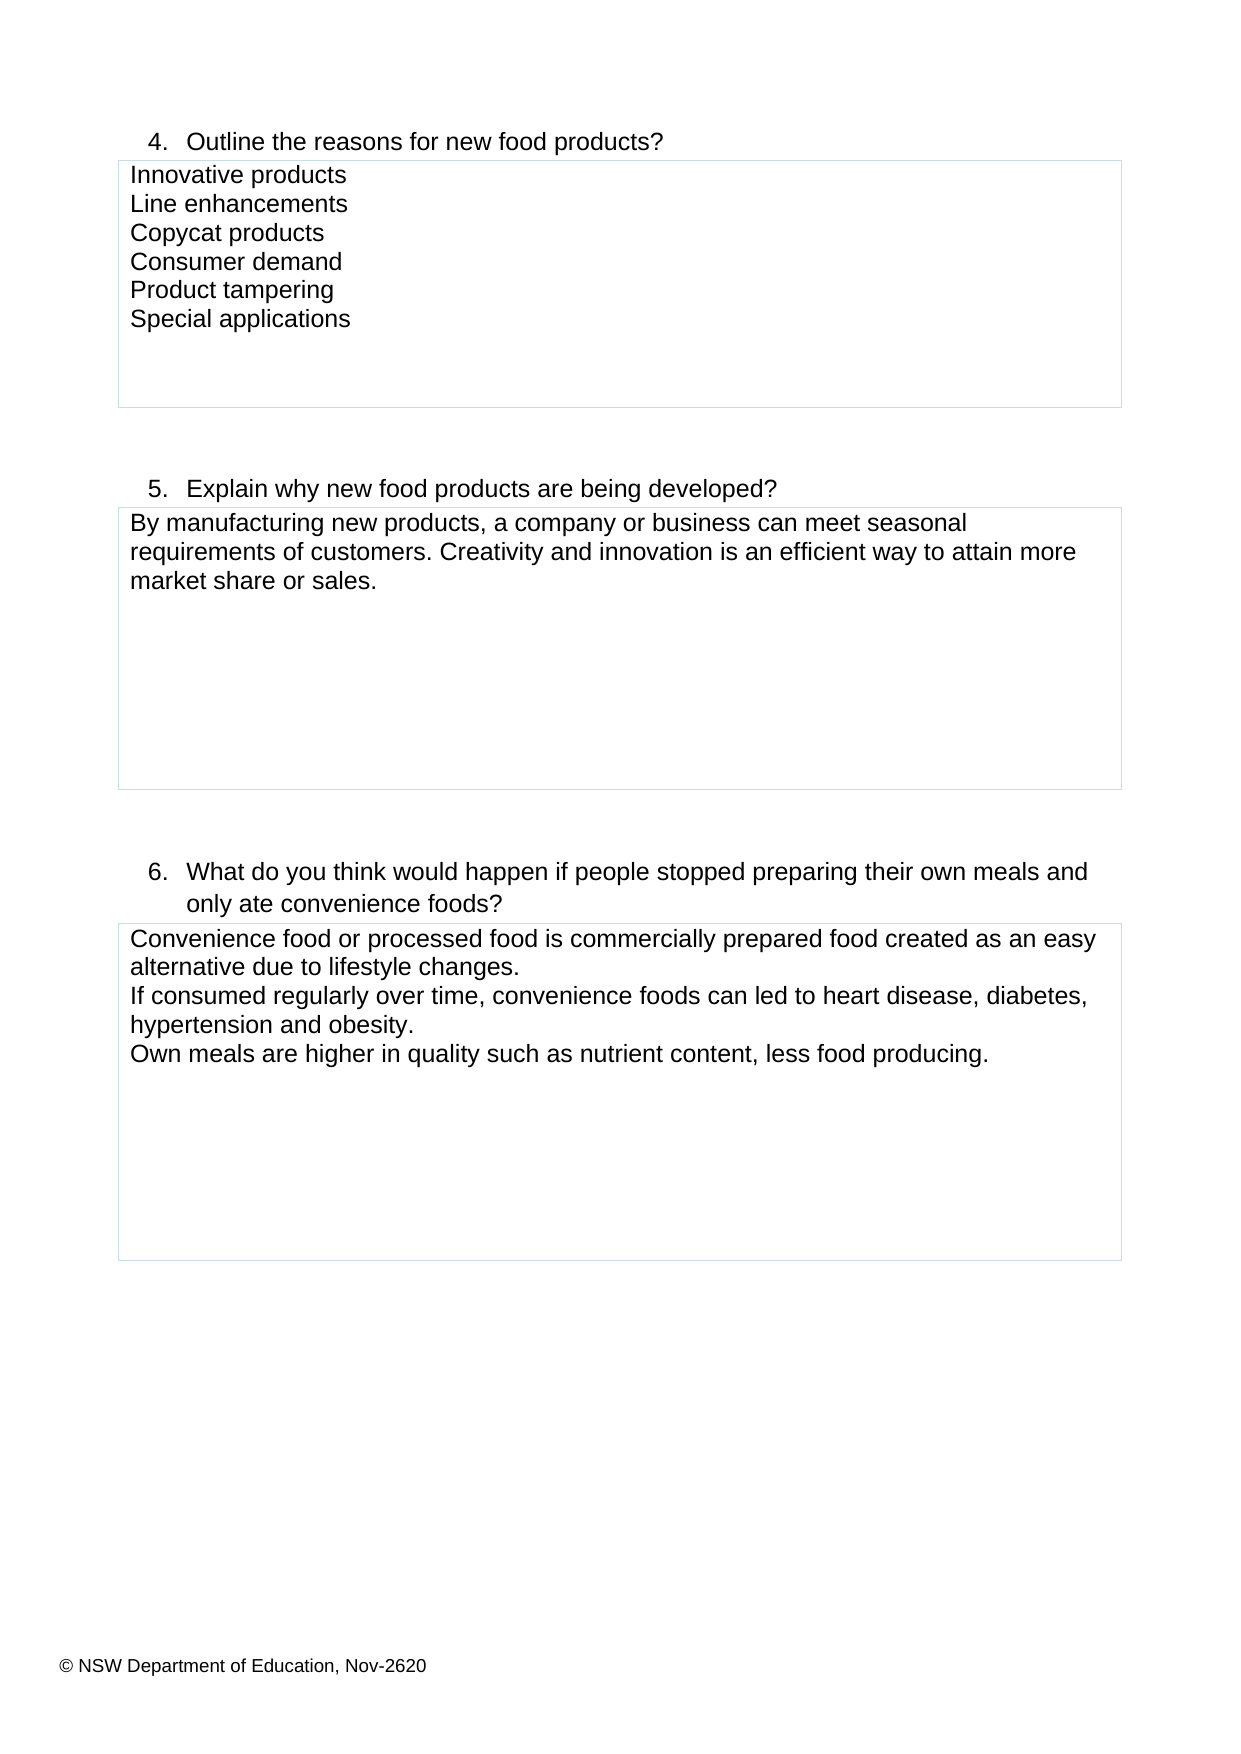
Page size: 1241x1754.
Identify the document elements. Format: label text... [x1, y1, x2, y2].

table_header Innovative products Line enhancements Copycat products Consumer demand Product tampering Special applications [119, 161, 1121, 407]
list Outline the reasons for new food products? [148, 126, 1122, 155]
table_header Convenience food or processed food is commercially prepared food created as an easy alternative due to lifestyle changes. If consumed regularly over time, convenience foods can led to heart disease, diabetes, hypertension and obesity. Own meals are higher in quality such as nutrient content, less food producing. [119, 924, 1121, 1260]
list Explain why new food products are being developed? [148, 474, 1122, 503]
list What do you think would happen if people stopped preparing their own meals and only ate convenience foods? [148, 856, 1122, 918]
table_header By manufacturing new products, a company or business can meet seasonal requirements of customers. Creativity and innovation is an efficient way to attain more market share or sales. [119, 508, 1121, 789]
